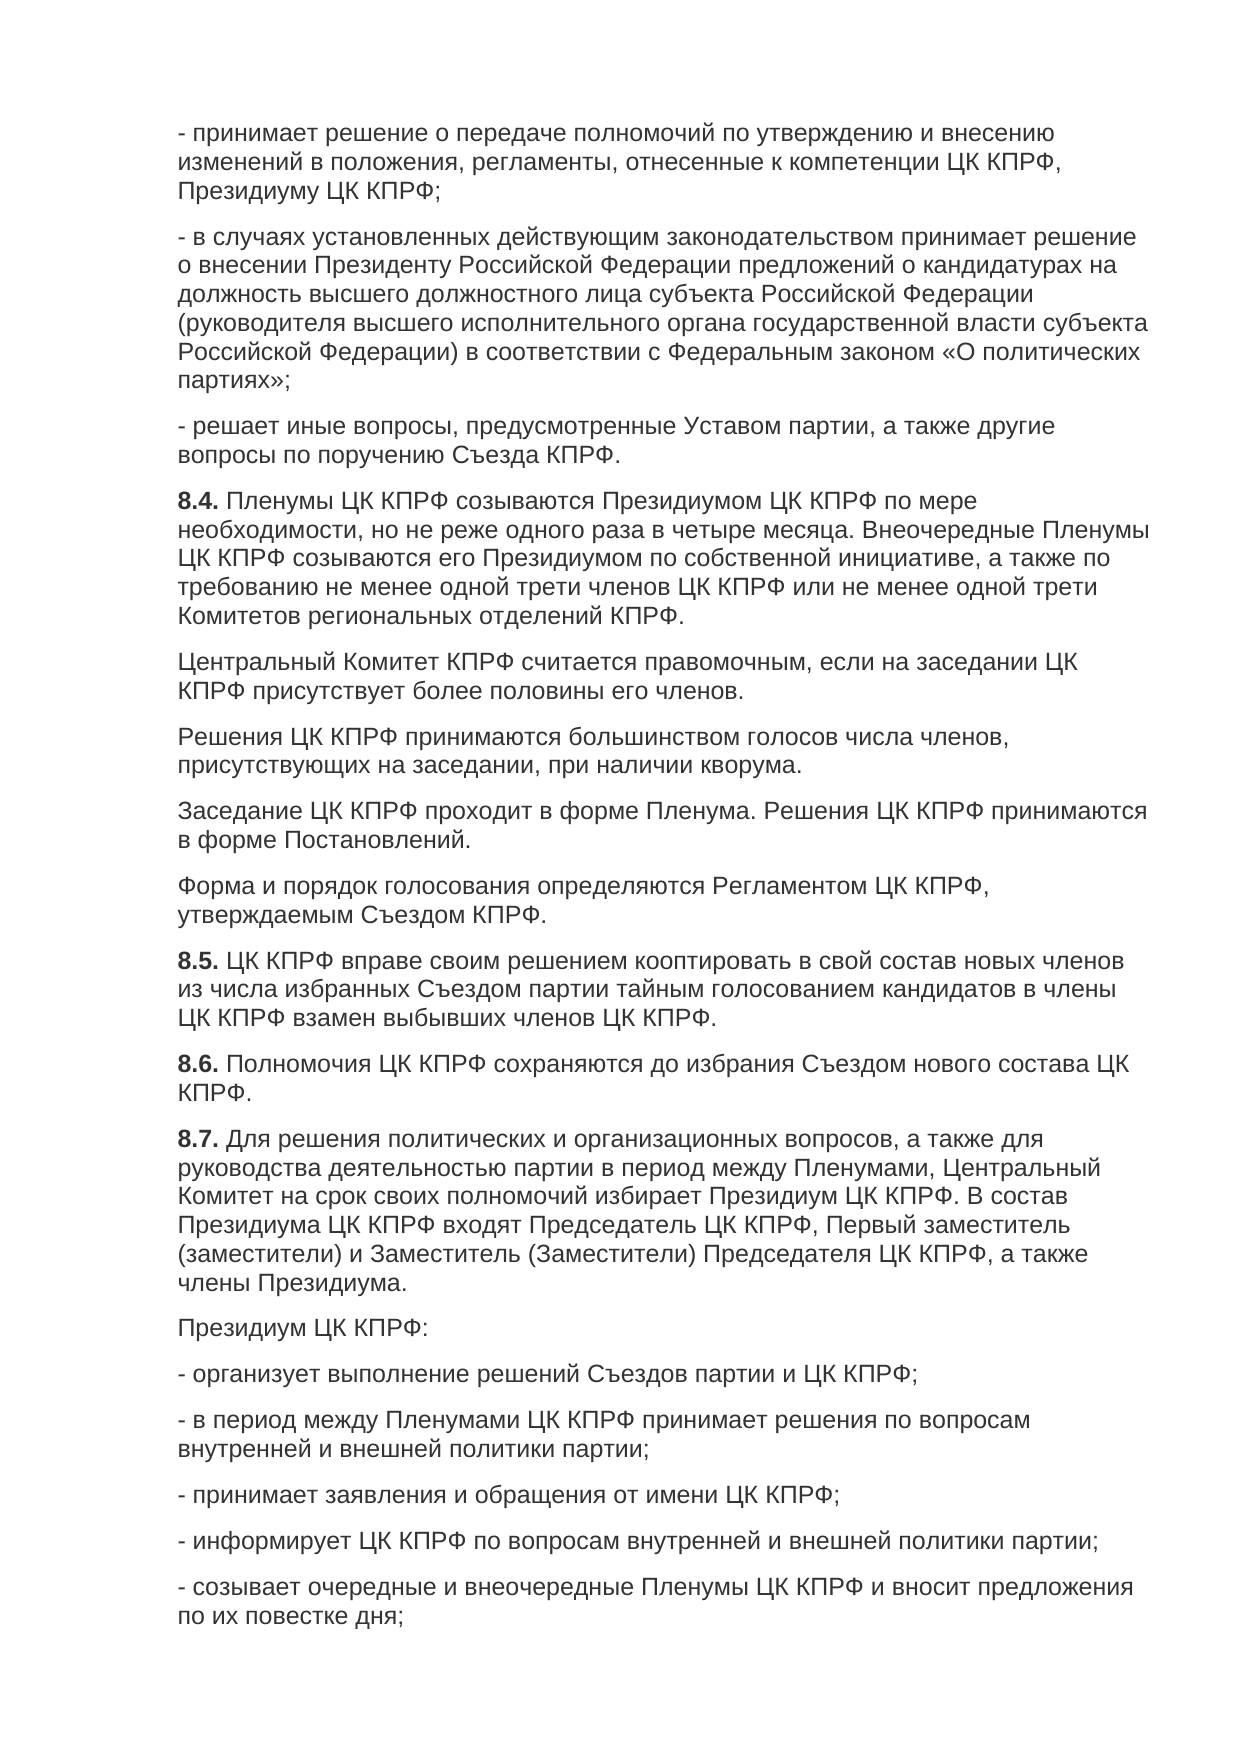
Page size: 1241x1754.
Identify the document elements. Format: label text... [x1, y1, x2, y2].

text Решения ЦК КПРФ принимаются большинством голосов числа членов, присутствующих на заседании, при наличии кворума. [177, 722, 1152, 779]
text - решает иные вопросы, предусмотренные Уставом партии, а также другие вопросы по поручению Съезда КПРФ. [177, 411, 1152, 469]
text 8.5. ЦК КПРФ вправе своим решением кооптировать в свой состав новых членов из числа избранных Съездом партии тайным голосованием кандидатов в члены ЦК КПРФ взамен выбывших членов ЦК КПРФ. [177, 946, 1152, 1032]
text - принимает заявления и обращения от имени ЦК КПРФ; [177, 1480, 1152, 1509]
text 8.7. Для решения политических и организационных вопросов, а также для руководства деятельностью партии в период между Пленумами, Центральный Комитет на срок своих полномочий избирает Президиум ЦК КПРФ. В состав Президиума ЦК КПРФ входят Председатель ЦК КПРФ, Первый заместитель (заместители) и Заместитель (Заместители) Председателя ЦК КПРФ, а также члены Президиума. [177, 1124, 1152, 1296]
text - информирует ЦК КПРФ по вопросам внутренней и внешней политики партии; [177, 1526, 1152, 1555]
text - в случаях установленных действующим законодательством принимает решение о внесении Президенту Российской Федерации предложений о кандидатурах на должность высшего должностного лица субъекта Российской Федерации (руководителя высшего исполнительного органа государственной власти субъекта Российской Федерации) в соответствии с Федеральным законом «О политических партиях»; [177, 222, 1152, 394]
text - в период между Пленумами ЦК КПРФ принимает решения по вопросам внутренней и внешней политики партии; [177, 1405, 1152, 1463]
text Заседание ЦК КПРФ проходит в форме Пленума. Решения ЦК КПРФ принимаются в форме Постановлений. [177, 796, 1152, 854]
text 8.6. Полномочия ЦК КПРФ сохраняются до избрания Съездом нового состава ЦК КПРФ. [177, 1049, 1152, 1107]
text - принимает решение о передаче полномочий по утверждению и внесению изменений в положения, регламенты, отнесенные к компетенции ЦК КПРФ, Президиуму ЦК КПРФ; [177, 118, 1152, 204]
text - организует выполнение решений Съездов партии и ЦК КПРФ; [177, 1359, 1152, 1388]
text 8.4. Пленумы ЦК КПРФ созываются Президиумом ЦК КПРФ по мере необходимости, но не реже одного раза в четыре месяца. Внеочередные Пленумы ЦК КПРФ созываются его Президиумом по собственной инициативе, а также по требованию не менее одной трети членов ЦК КПРФ или не менее одной трети Комитетов региональных отделений КПРФ. [177, 486, 1152, 630]
text Центральный Комитет КПРФ считается правомочным, если на заседании ЦК КПРФ присутствует более половины его членов. [177, 647, 1152, 704]
text - созывает очередные и внеочередные Пленумы ЦК КПРФ и вносит предложения по их повестке дня; [177, 1572, 1152, 1629]
text Форма и порядок голосования определяются Регламентом ЦК КПРФ, утверждаемым Съездом КПРФ. [177, 871, 1152, 928]
text Президиум ЦК КПРФ: [177, 1313, 1152, 1342]
